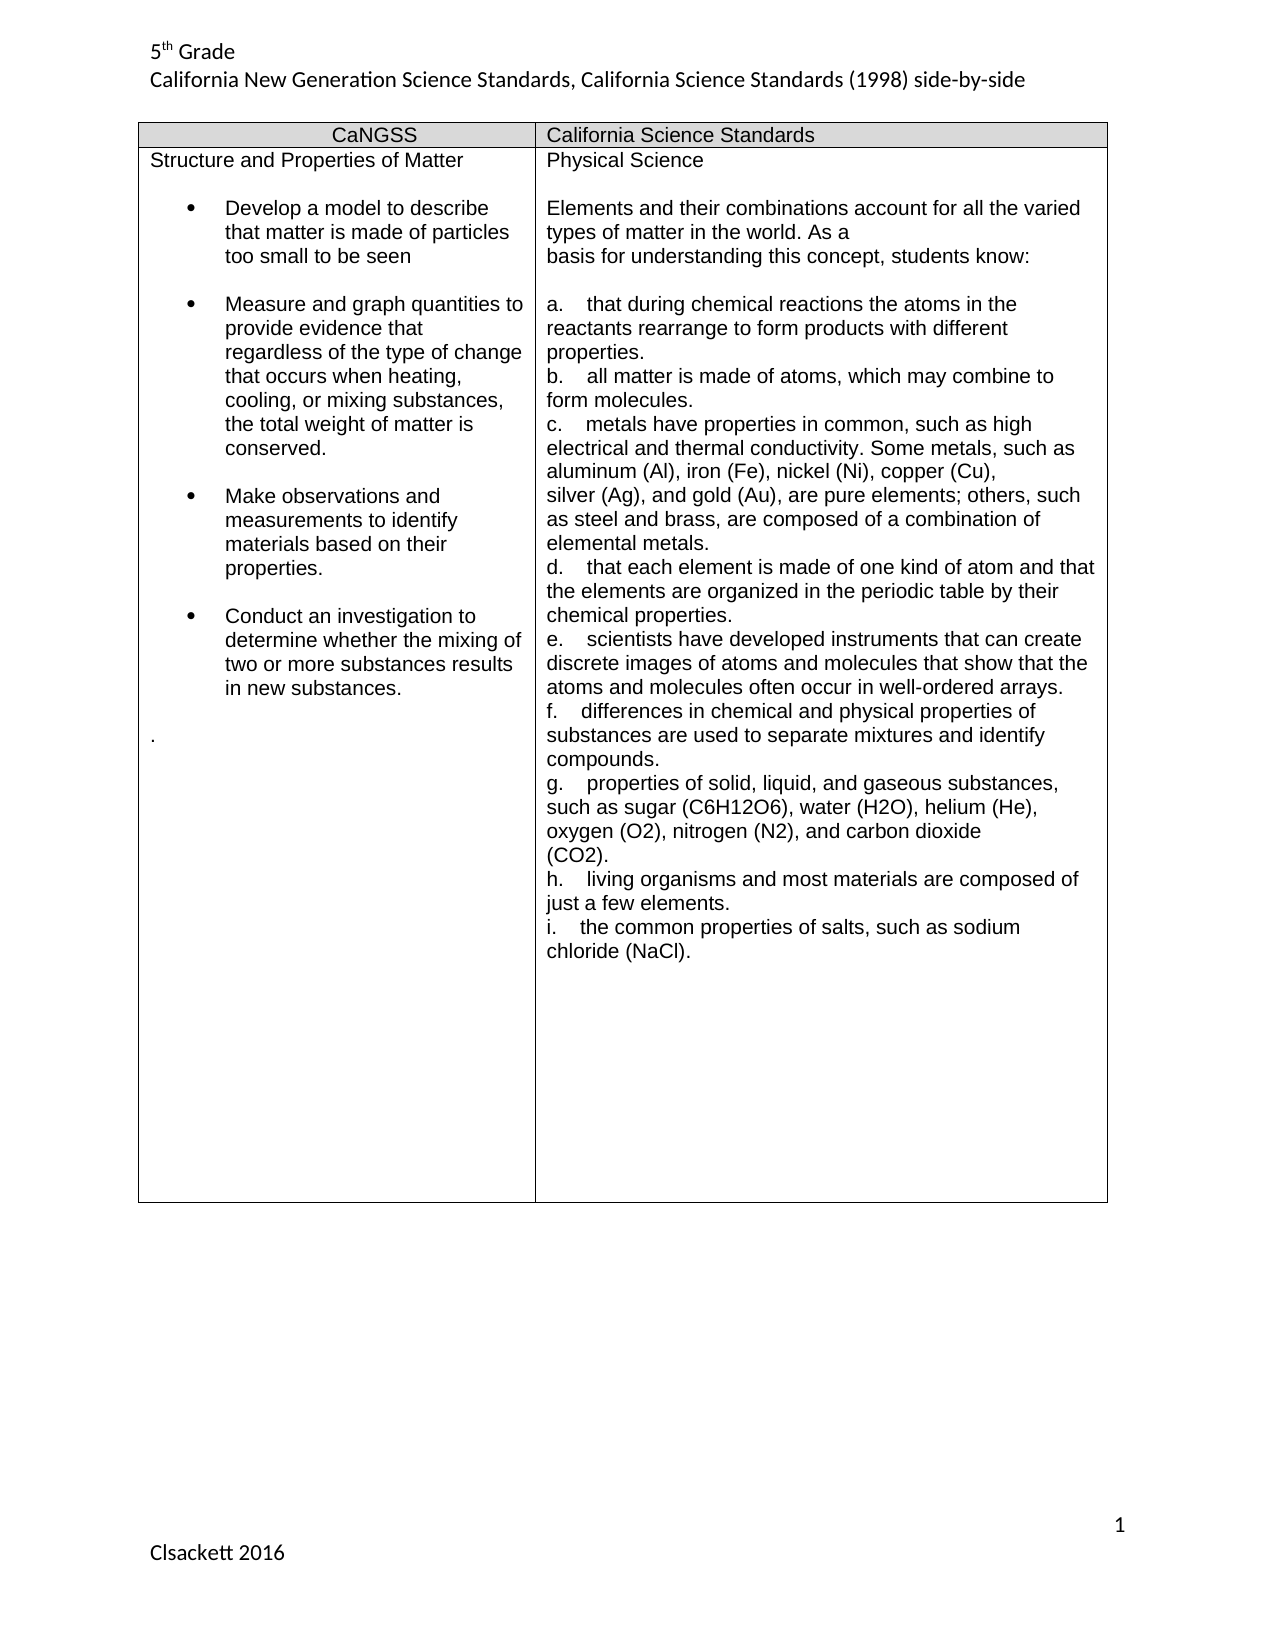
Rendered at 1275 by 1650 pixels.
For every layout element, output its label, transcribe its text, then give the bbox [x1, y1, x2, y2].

table_header California Science Standards [536, 123, 1107, 147]
table_cell Structure and Properties of Matter Develop a model to describe that matter is made of particles too small to be seen Measure and graph quantities to provide evidence that regardless of the type of change that occurs when heating, cooling, or mixing substances, the total weight of matter is conserved. Make observations and measurements to identify materials based on their properties. Conduct an investigation to determine whether the mixing of two or more substances results in new substances. . [139, 148, 535, 1202]
table_cell Physical Science Elements and their combinations account for all the varied types of matter in the world. As a basis for understanding this concept, students know: a. that during chemical reactions the atoms in the reactants rearrange to form products with different properties. b. all matter is made of atoms, which may combine to form molecules. c. metals have properties in common, such as high electrical and thermal conductivity. Some metals, such as aluminum (Al), iron (Fe), nickel (Ni), copper (Cu), silver (Ag), and gold (Au), are pure elements; others, such as steel and brass, are composed of a combination of elemental metals. d. that each element is made of one kind of atom and that the elements are organized in the periodic table by their chemical properties. e. scientists have developed instruments that can create discrete images of atoms and molecules that show that the atoms and molecules often occur in well-ordered arrays. f. differences in chemical and physical properties of substances are used to separate mixtures and identify compounds. g. properties of solid, liquid, and gaseous substances, such as sugar (C6H12O6), water (H2O), helium (He), oxygen (O2), nitrogen (N2), and carbon dioxide (CO2). h. living organisms and most materials are composed of just a few elements. i. the common properties of salts, such as sodium chloride (NaCl). [536, 148, 1107, 1202]
table_header CaNGSS [139, 123, 535, 147]
